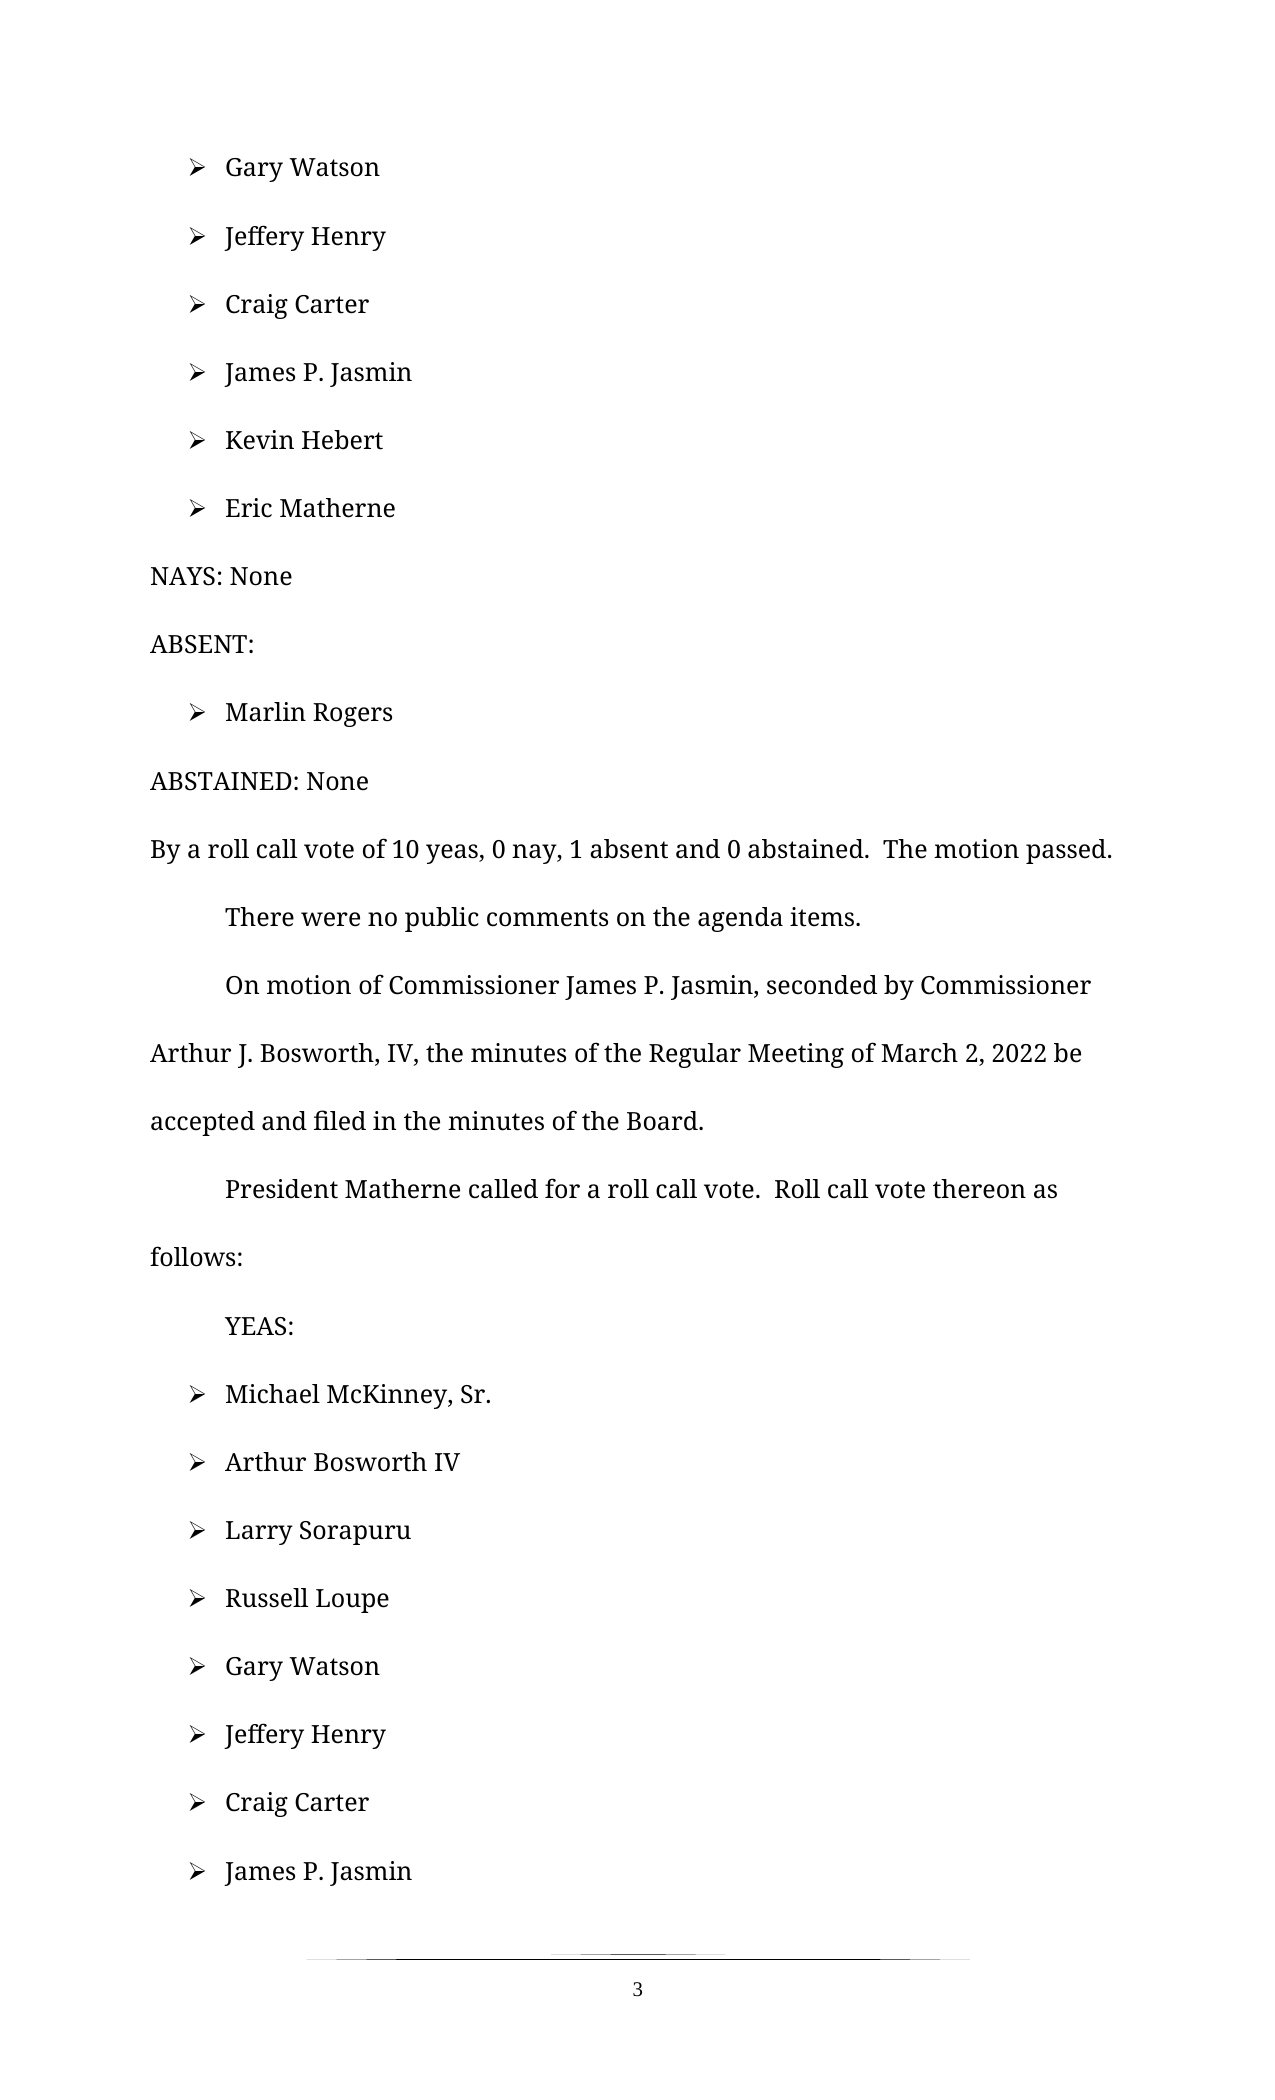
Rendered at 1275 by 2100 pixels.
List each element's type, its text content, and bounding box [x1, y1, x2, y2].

text ABSENT: [150, 627, 1125, 661]
list Marlin Rogers [187, 695, 1125, 729]
list Jeffery Henry [187, 218, 1125, 252]
list Craig Carter [187, 1785, 1125, 1819]
list Michael McKinney, Sr. [187, 1376, 1125, 1410]
list Arthur Bosworth IV [187, 1444, 1125, 1478]
text President Matherne called for a roll call vote. Roll call vote thereon as follows: [150, 1172, 1125, 1274]
text There were no public comments on the agenda items. [150, 899, 1125, 933]
text ABSTAINED: None [150, 763, 1125, 797]
text YEAS: [150, 1308, 1125, 1342]
list Russell Loupe [187, 1581, 1125, 1615]
text NAYS: None [150, 559, 1125, 593]
list Kevin Hebert [187, 422, 1125, 457]
text On motion of Commissioner James P. Jasmin, seconded by Commissioner Arthur J. Bosworth, IV, the minutes of the Regular Meeting of March 2, 2022 be accepted and filed in the minutes of the Board. [150, 967, 1125, 1138]
list Larry Sorapuru [187, 1512, 1125, 1547]
list Eric Matherne [187, 491, 1125, 525]
list Gary Watson [187, 1649, 1125, 1683]
list Jeffery Henry [187, 1717, 1125, 1751]
list James P. Jasmin [187, 1853, 1125, 1887]
list Craig Carter [187, 286, 1125, 320]
list Gary Watson [187, 150, 1125, 184]
text By a roll call vote of 10 yeas, 0 nay, 1 absent and 0 abstained. The motion passed. [150, 831, 1125, 865]
list James P. Jasmin [187, 354, 1125, 388]
